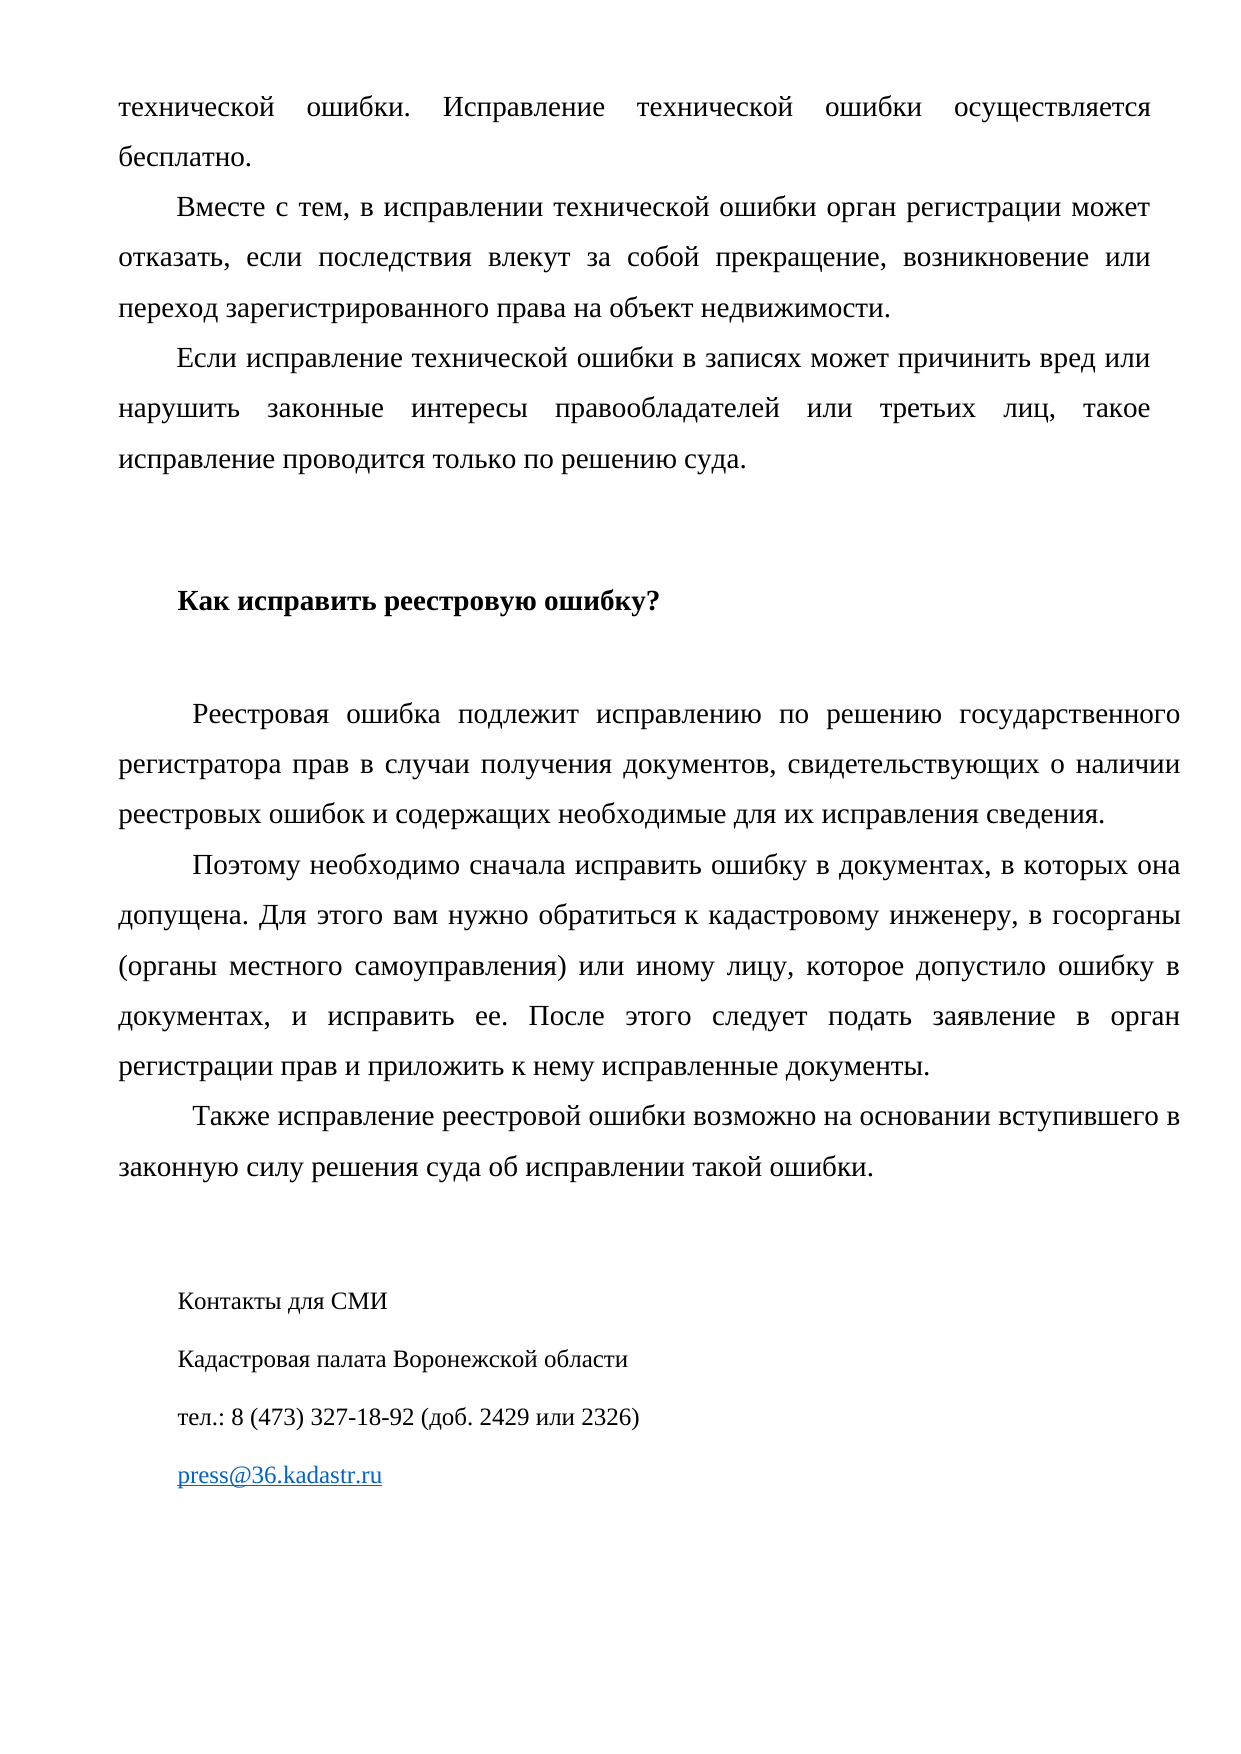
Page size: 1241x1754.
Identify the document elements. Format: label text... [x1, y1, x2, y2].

text Контакты для СМИ [177, 1286, 1152, 1315]
text Реестровая ошибка подлежит исправлению по решению государственного регистратора прав в случаи получения документов, свидетельствующих о наличии реестровых ошибок и содержащих необходимые для их исправления сведения. [118, 696, 1181, 830]
text Поэтому необходимо сначала исправить ошибку в документах, в которых она допущена. Для этого вам нужно обратиться к кадастровому инженеру, в госорганы (органы местного самоуправления) или иному лицу, которое допустило ошибку в документах, и исправить ее. После этого следует подать заявление в орган регистрации прав и приложить к нему исправленные документы. [118, 847, 1181, 1082]
text press@36.kadastr.ru [177, 1460, 1152, 1489]
text тел.: 8 (473) 327-18-92 (доб. 2429 или 2326) [177, 1402, 1152, 1431]
text Как исправить реестровую ошибку? [177, 583, 1152, 617]
list Если исправление технической ошибки в записях может причинить вред или нарушить законные интересы правообладателей или третьих лиц, такое исправление проводится только по решению суда. [118, 340, 1152, 474]
list Вместе с тем, в исправлении технической ошибки орган регистрации может отказать, если последствия влекут за собой прекращение, возникновение или переход зарегистрированного права на объект недвижимости. [118, 189, 1152, 323]
text Также исправление реестровой ошибки возможно на основании вступившего в законную силу решения суда об исправлении такой ошибки. [118, 1098, 1181, 1182]
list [118, 89, 1152, 172]
text Кадастровая палата Воронежской области [177, 1344, 1152, 1373]
